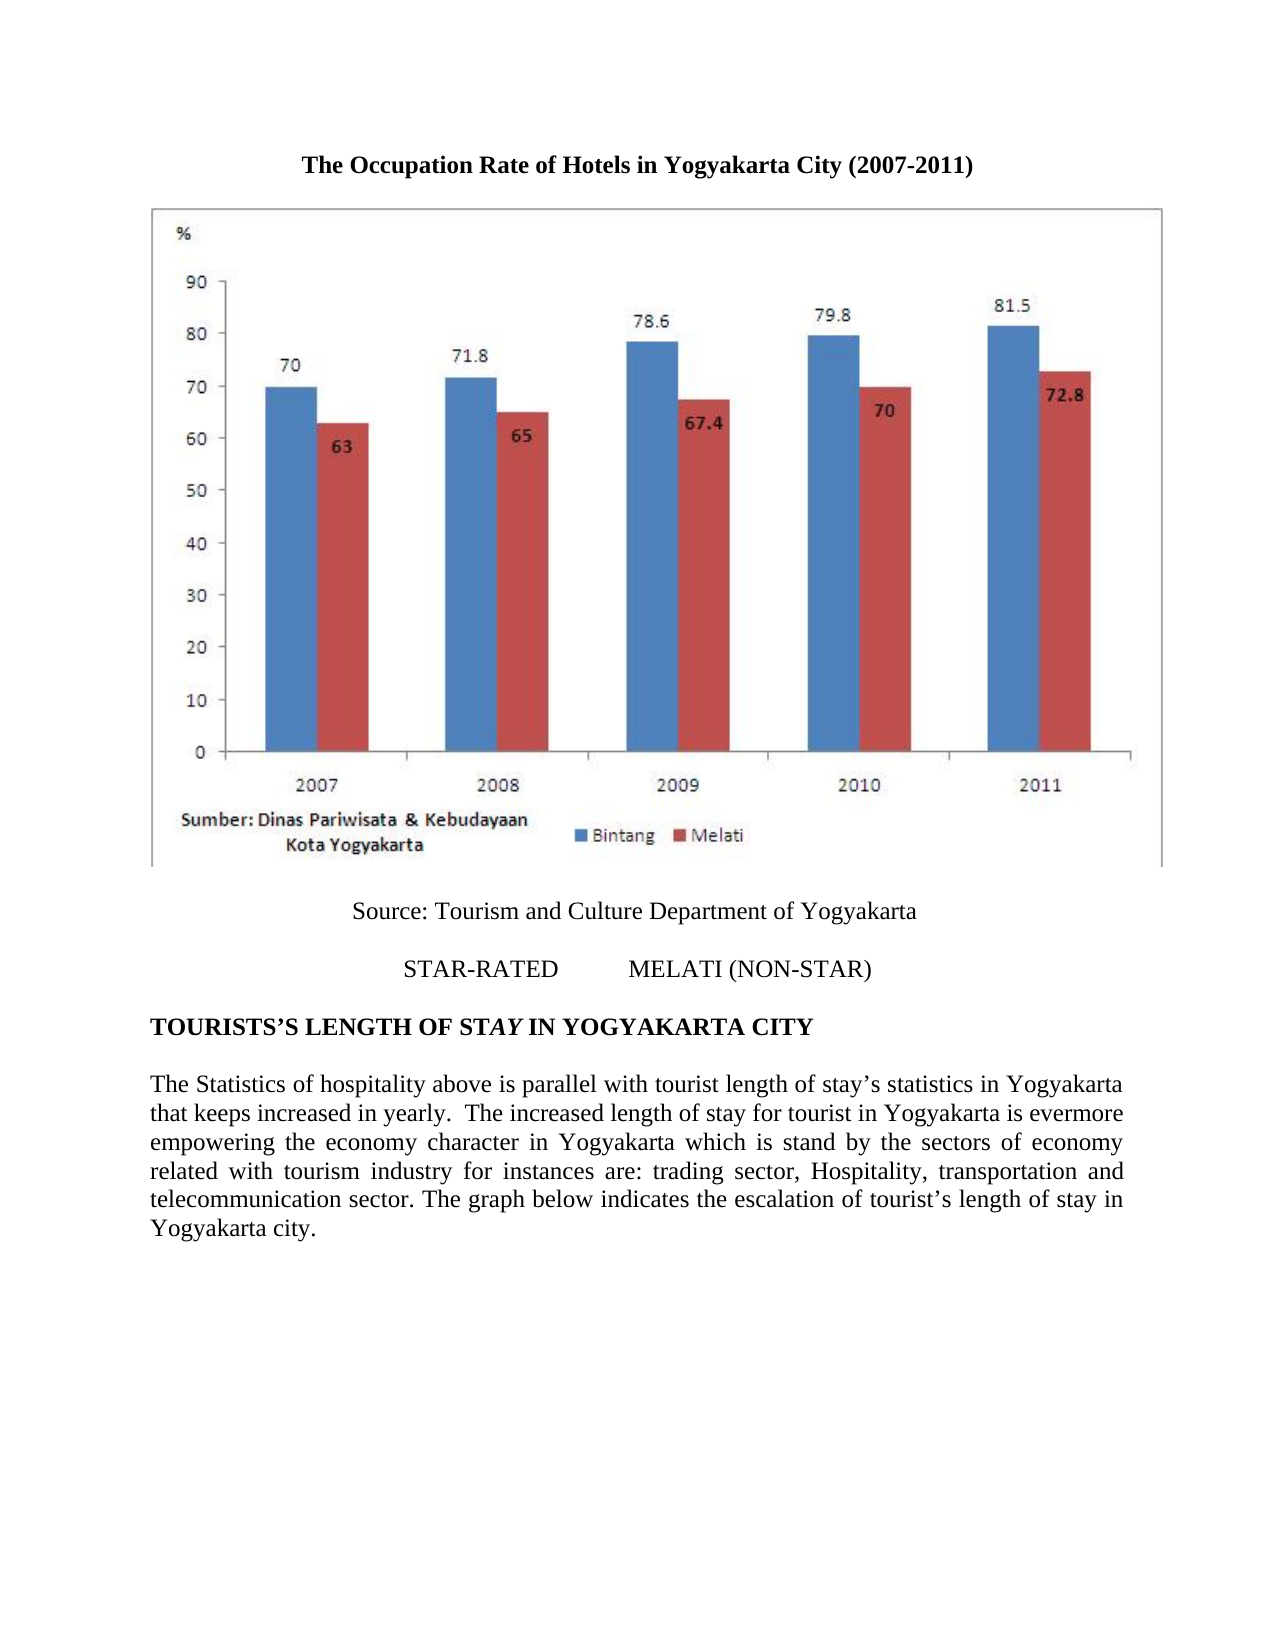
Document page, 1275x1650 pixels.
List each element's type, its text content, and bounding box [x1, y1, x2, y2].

text The Statistics of hospitality above is parallel with tourist length of stay’s statistics in Yogyakarta that keeps increased in yearly. The increased length of stay for tourist in Yogyakarta is evermore empowering the economy character in Yogyakarta which is stand by the sectors of economy related with tourism industry for instances are: trading sector, Hospitality, transportation and telecommunication sector. The graph below indicates the escalation of tourist’s length of stay in Yogyakarta city. [150, 1069, 1125, 1242]
text Source: Tourism and Culture Department of Yogyakarta [150, 896, 1125, 924]
text TOURISTS’S LENGTH OF STAY IN YOGYAKARTA CITY [150, 1012, 1125, 1040]
picture [150, 207, 1163, 867]
text STAR-RATED MELATI (NON-STAR) [150, 954, 1125, 982]
text The Occupation Rate of Hotels in Yogyakarta City (2007-2011) [150, 150, 1125, 179]
